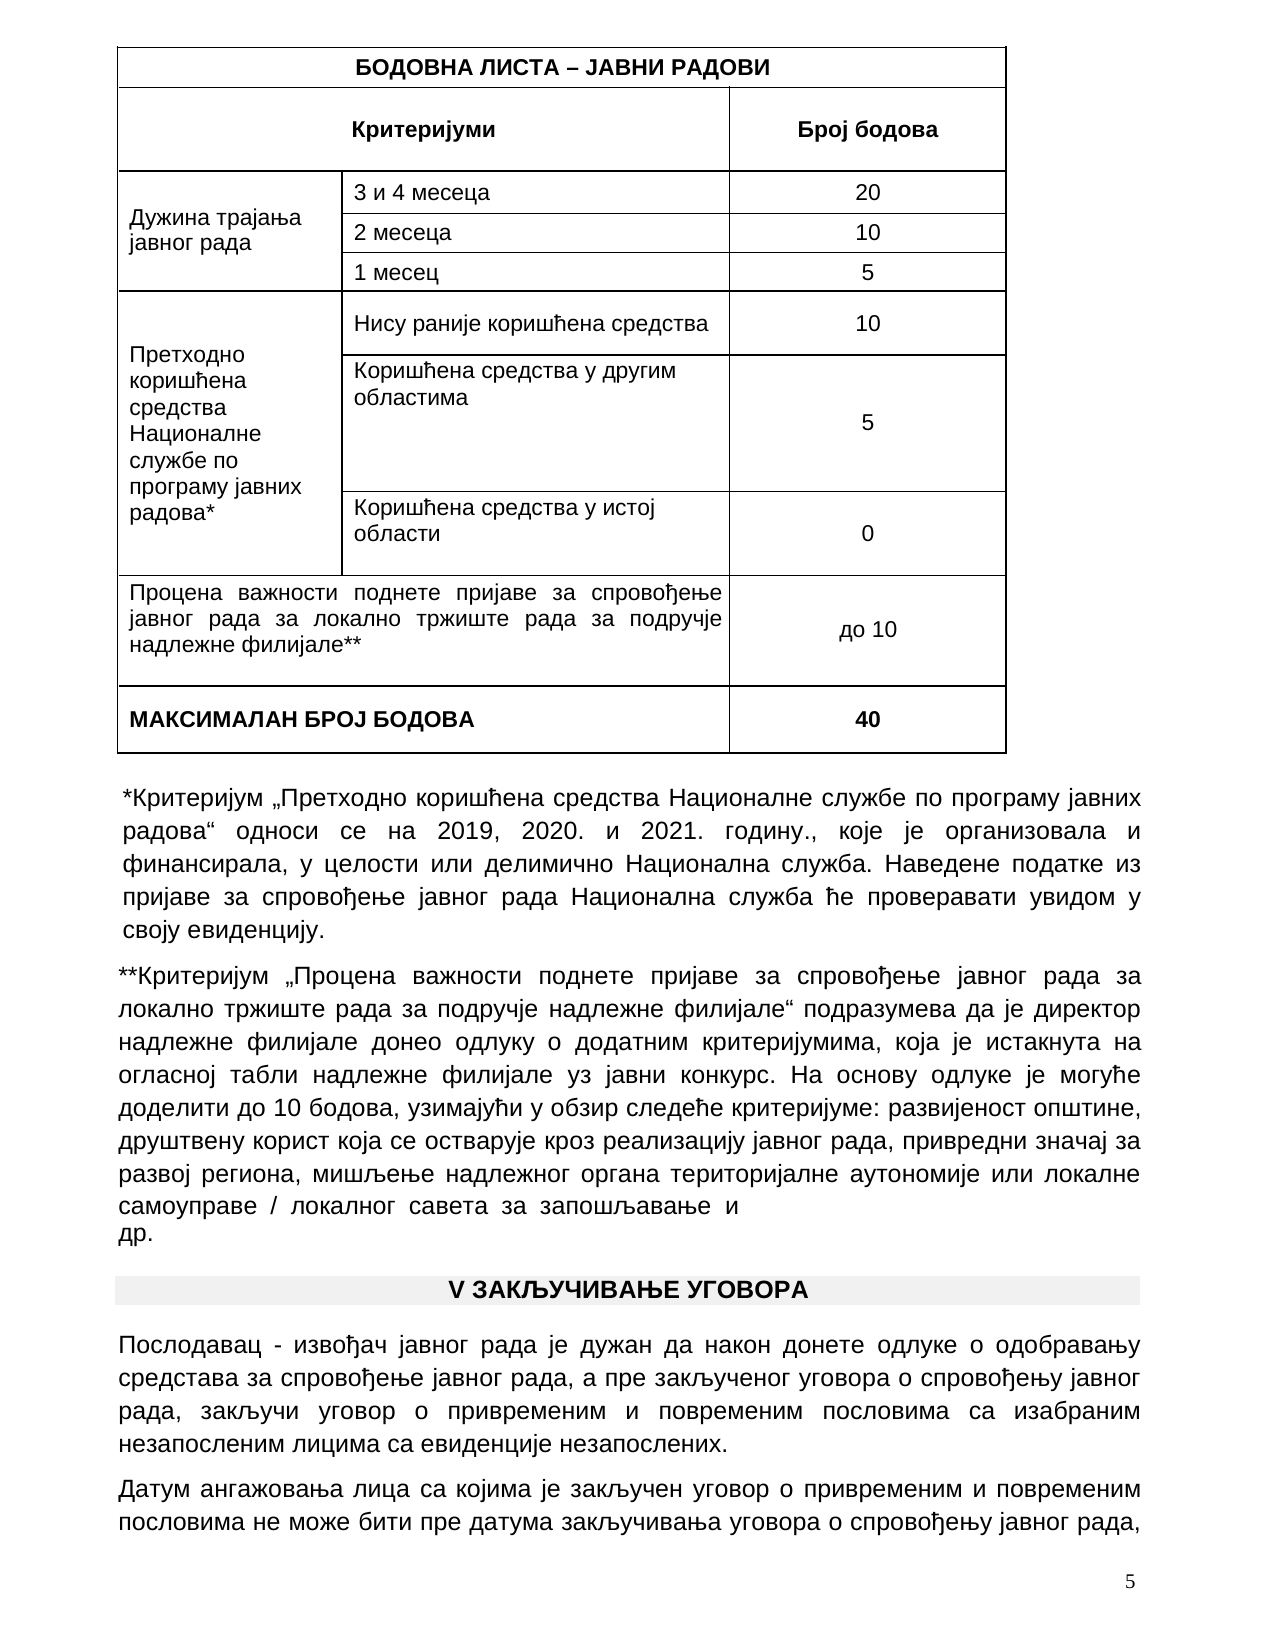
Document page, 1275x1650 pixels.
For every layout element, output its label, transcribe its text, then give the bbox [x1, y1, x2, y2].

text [118, 1474, 1141, 1536]
table_cell Коришћена средства у истој области [343, 492, 729, 574]
table_cell 0 [730, 492, 1005, 574]
table_cell Претходно коришћена средства Националне службе по програму јавних радова* [118, 291, 341, 574]
table_cell 1 месец [343, 253, 729, 290]
text Послодавац - извођач јавног рада је дужан да након донете одлуке о одобравању средстава за спровођење јавног рада, а пре закљученог уговора о спровођењу јавног рада, закључи уговор о привременим и повременим пословима са изабраним незапосленим лицима са евиденције незапослених. [118, 1329, 1141, 1457]
text *Критеријум „Претходно коришћена средства Националне службе по програму јавних радова“ односи се на 2019, 2020. и 2021. годину., које је организовала и финансирала, у целости или делимично Национална служба. Наведене податке из пријаве за спровођење јавног рада Национална служба ће проверавати увидом у своју евиденцију. [122, 783, 1141, 944]
text самоуправе / локалног савета за запошљавање и др. [118, 1192, 739, 1246]
table_cell 40 [730, 687, 1005, 752]
table_cell Коришћена средства у другим областима [343, 356, 729, 491]
table_header БОДОВНА ЛИСТА – ЈАВНИ РАДОВИ [118, 48, 1005, 86]
table_cell Дужина трајања јавног рада [118, 171, 341, 290]
table_cell Процена важности поднете пријаве за спровођење јавног рада за локално тржиште рада за подручје надлежне филијале** [118, 576, 729, 685]
table_cell 5 [730, 253, 1005, 290]
table_cell 2 месеца [343, 214, 729, 251]
table_cell 3 и 4 месеца [343, 172, 729, 212]
table_cell Број бодова [730, 88, 1005, 170]
table_cell Критеријуми [118, 88, 729, 170]
table_cell МАКСИМАЛАН БРОЈ БОДОВА [118, 686, 729, 752]
table_cell до 10 [730, 576, 1005, 685]
table_cell Нису раније коришћена средства [343, 292, 729, 354]
table_cell 10 [730, 292, 1005, 354]
table_cell 10 [730, 214, 1005, 251]
text **Критеријум „Процена важности поднете пријаве за спровођење јавног рада за локално тржиште рада за подручје надлежне филијале“ подразумева да је директор надлежне филијале донео одлуку о додатним критеријумима, која је истакнута на огласној табли надлежне филијале уз јавни конкурс. На основу одлуке је могуће доделити до 10 бодова, узимајући у обзир следеће критеријуме: развијеност општине, друштвену корист која се остварује кроз реализацију јавног рада, привредни значај за развој региона, мишљење надлежног органа територијалне аутономије или локалне [118, 961, 1141, 1188]
text V ЗАКЉУЧИВАЊЕ УГОВОРА [448, 1276, 1148, 1304]
table_cell 5 [730, 356, 1005, 491]
table_cell 20 [730, 172, 1005, 212]
